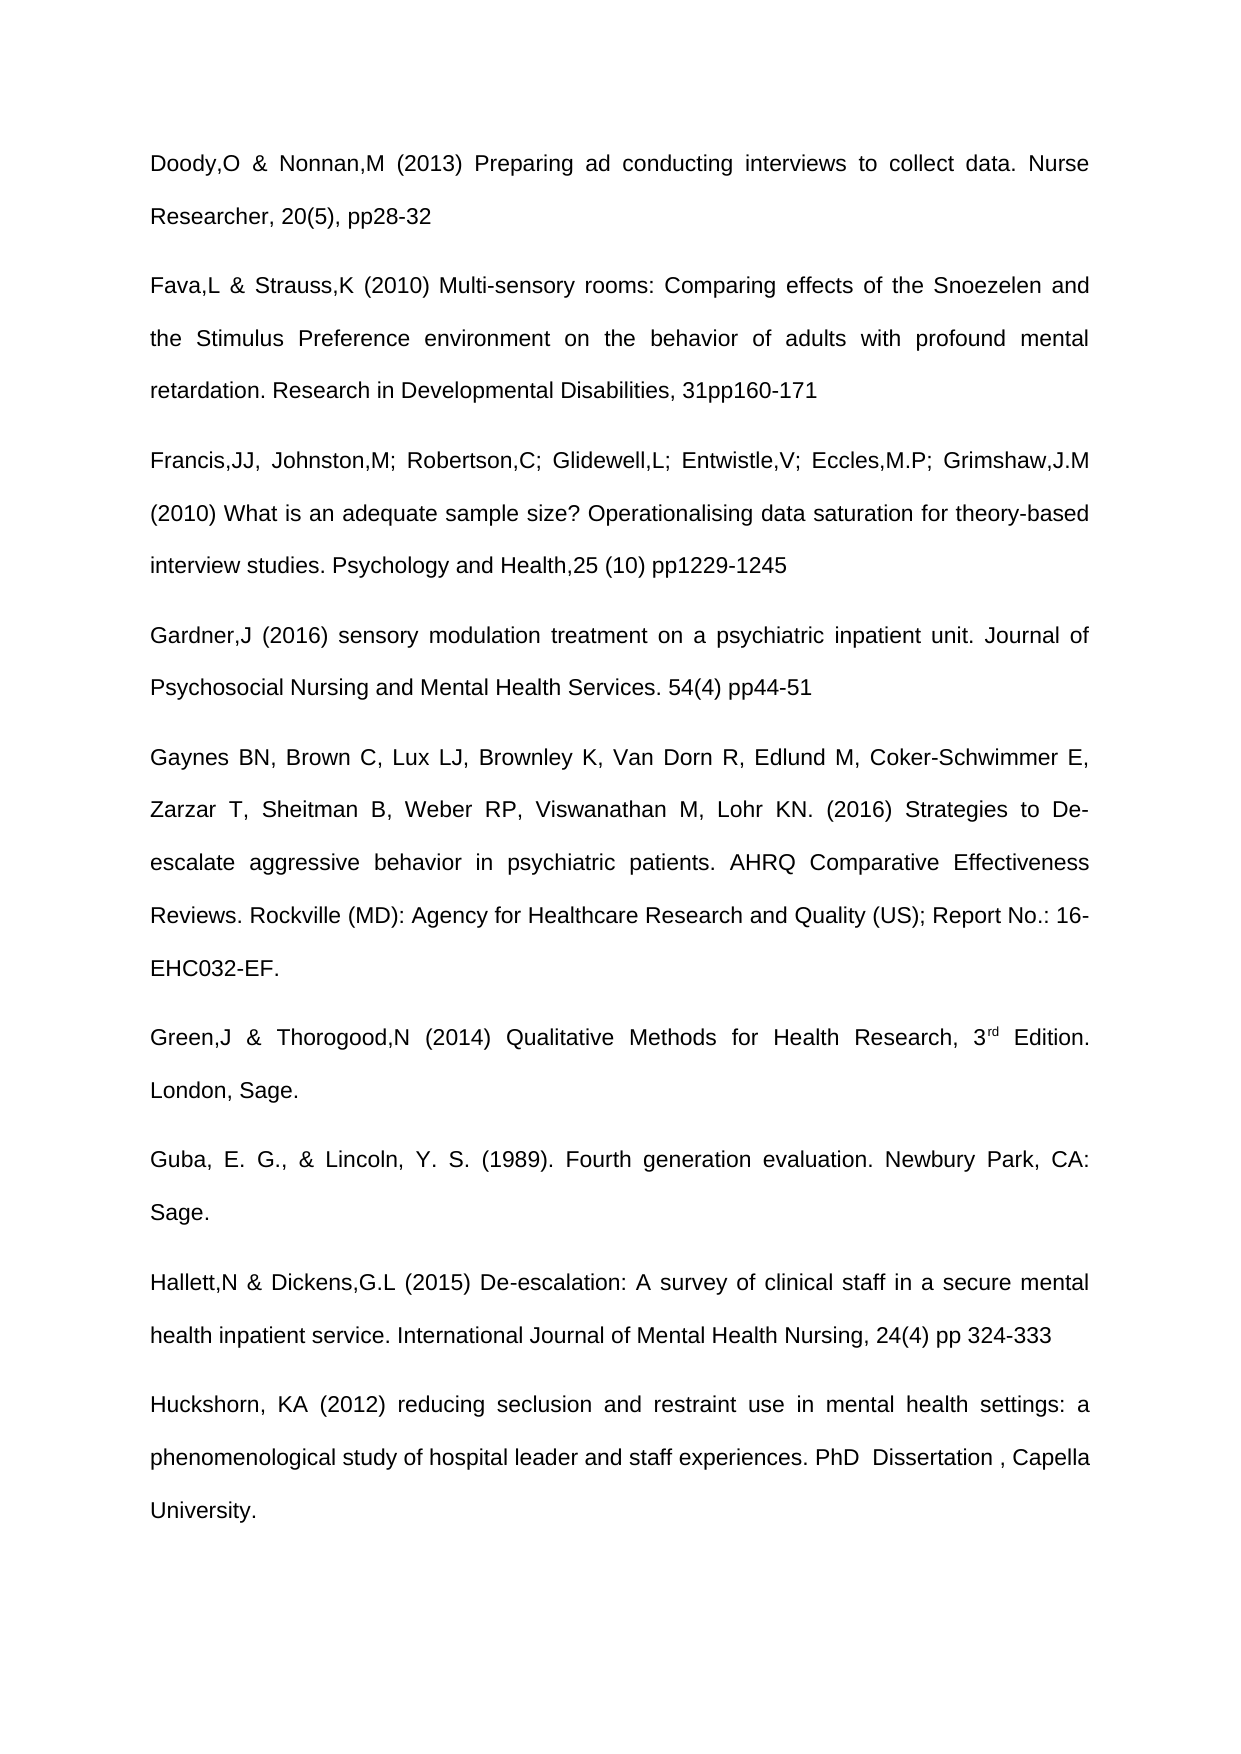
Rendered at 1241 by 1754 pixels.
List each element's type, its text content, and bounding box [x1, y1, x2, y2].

text Hallett,N & Dickens,G.L (2015) De‐escalation: A survey of clinical staff in a secure mental health inpatient service. International Journal of Mental Health Nursing, 24(4) pp 324-333 [150, 1268, 1090, 1348]
text Green,J & Thorogood,N (2014) Qualitative Methods for Health Research, 3rd Edition. London, Sage. [150, 1024, 1090, 1103]
text Doody,O & Nonnan,M (2013) Preparing ad conducting interviews to collect data. Nurse Researcher, 20(5), pp28-32 [150, 150, 1090, 229]
text Huckshorn, KA (2012) reducing seclusion and restraint use in mental health settings: a phenomenological study of hospital leader and staff experiences. PhD Dissertation , Capella University. [150, 1391, 1090, 1523]
text Fava,L & Strauss,K (2010) Multi-sensory rooms: Comparing effects of the Snoezelen and the Stimulus Preference environment on the behavior of adults with profound mental retardation. Research in Developmental Disabilities, 31pp160-171 [150, 272, 1090, 404]
text Guba, E. G., & Lincoln, Y. S. (1989). Fourth generation evaluation. Newbury Park, CA: Sage. [150, 1146, 1090, 1225]
text Francis,JJ, Johnston,M; Robertson,C; Glidewell,L; Entwistle,V; Eccles,M.P; Grimshaw,J.M (2010) What is an adequate sample size? Operationalising data saturation for theory-based interview studies. Psychology and Health,25 (10) pp1229-1245 [150, 447, 1090, 579]
text Gardner,J (2016) sensory modulation treatment on a psychiatric inpatient unit. Journal of Psychosocial Nursing and Mental Health Services. 54(4) pp44-51 [150, 622, 1090, 701]
text Gaynes BN, Brown C, Lux LJ, Brownley K, Van Dorn R, Edlund M, Coker-Schwimmer E, Zarzar T, Sheitman B, Weber RP, Viswanathan M, Lohr KN. (2016) Strategies to De-escalate aggressive behavior in psychiatric patients. AHRQ Comparative Effectiveness Reviews. Rockville (MD): Agency for Healthcare Research and Quality (US); Report No.: 16-EHC032-EF. [150, 744, 1090, 981]
